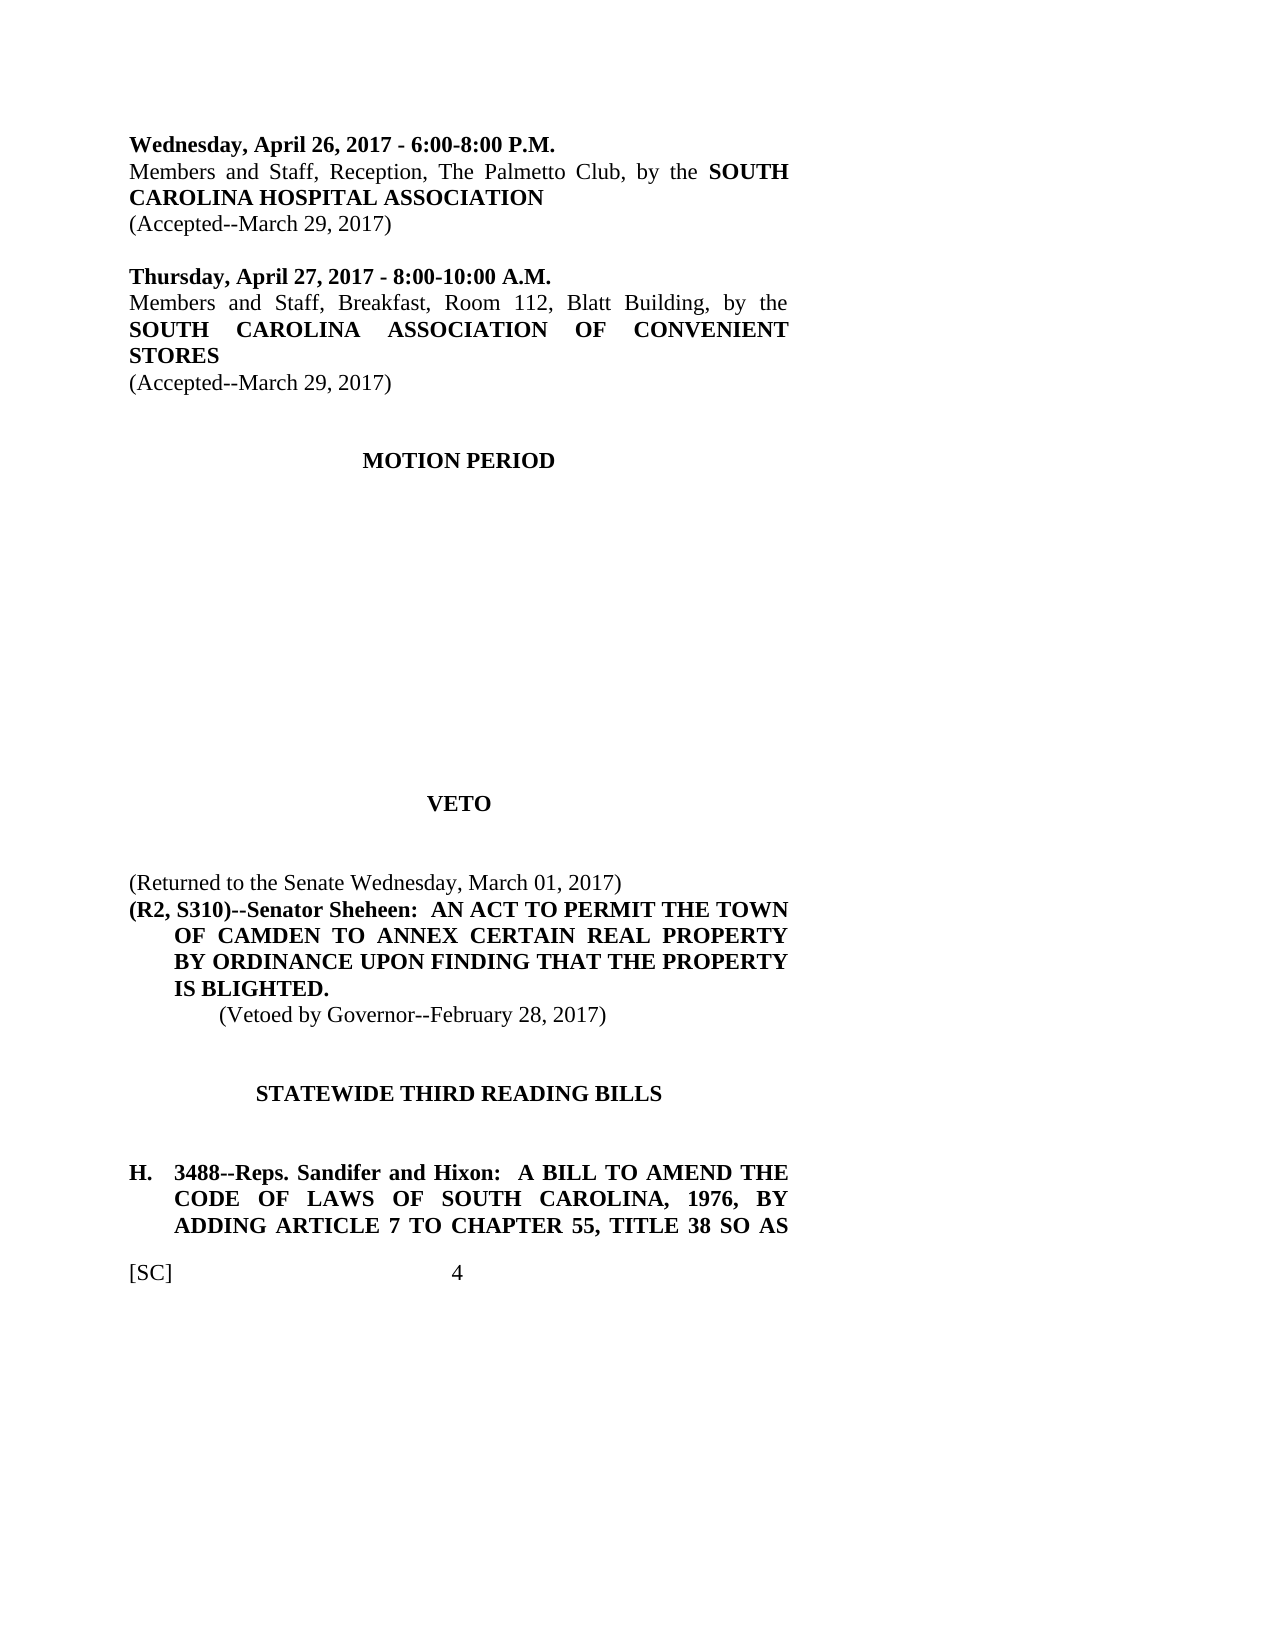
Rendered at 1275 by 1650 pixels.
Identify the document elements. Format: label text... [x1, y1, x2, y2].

subtitle VETO [129, 790, 789, 817]
title (R2, S310)--Senator Sheheen: AN ACT TO PERMIT THE TOWN OF CAMDEN TO ANNEX CERTAIN REAL PROPERTY BY ORDINANCE UPON FINDING THAT THE PROPERTY IS BLIGHTED. [129, 896, 789, 1001]
subtitle STATEWIDE THIRD READING BILLS [129, 1080, 789, 1106]
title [129, 1159, 789, 1238]
text Members and Staff, Reception, The Palmetto Club, by the SOUTH CAROLINA HOSPITAL ASSOCIATION [129, 158, 789, 210]
text Wednesday, April 26, 2017 - 6:00-8:00 P.M. [129, 131, 789, 158]
text Thursday, April 27, 2017 - 8:00-10:00 A.M. [129, 263, 789, 289]
text (Accepted--March 29, 2017) [129, 210, 789, 237]
text Members and Staff, Breakfast, Room 112, Blatt Building, by the SOUTH CAROLINA ASSOCIATION OF CONVENIENT STORES [129, 289, 789, 368]
subtitle MOTION PERIOD [129, 448, 789, 474]
text (Accepted--March 29, 2017) [129, 368, 789, 395]
text (Vetoed by Governor--February 28, 2017) [219, 1001, 789, 1027]
text (Returned to the Senate Wednesday, March 01, 2017) [129, 869, 789, 896]
